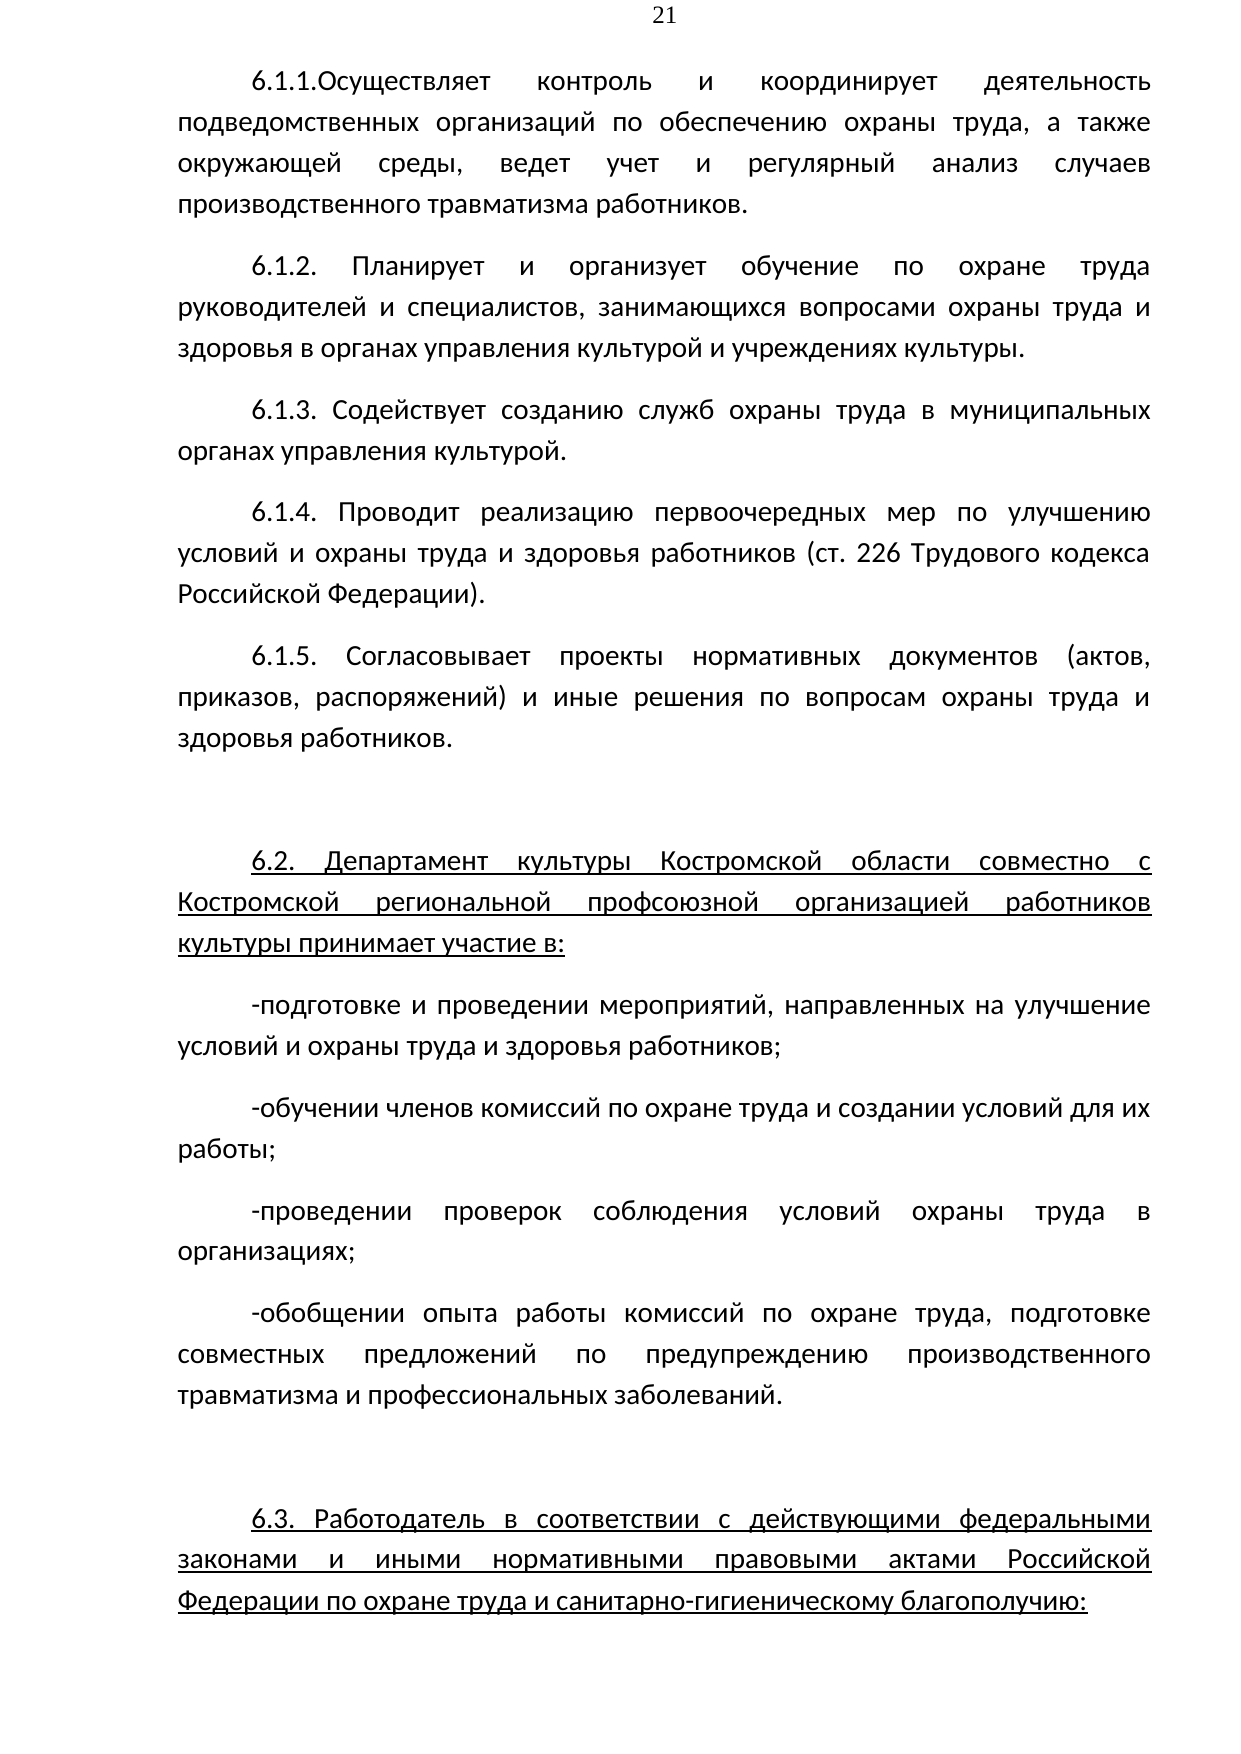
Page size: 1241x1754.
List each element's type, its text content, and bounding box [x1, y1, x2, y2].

text 6.2. Департамент культуры Костромской области совместно с Костромской региональной профсоюзной организацией работников культуры принимает участие в: [177, 915, 1152, 960]
text 6.1.4. Проводит реализацию первоочередных мер по улучшению условий и охраны труда и здоровья работников (ст. 226 Трудового кодекса Российской Федерации). [177, 493, 1152, 611]
text 6.1.2. Планирует и организует обучение по охране труда руководителей и специалистов, занимающихся вопросами охраны труда и здоровья в органах управления культурой и учреждениях культуры. [177, 247, 1152, 364]
text 6.2. Департамент культуры Костромской области совместно с Костромской региональной профсоюзной организацией работников культуры принимает участие в: [177, 842, 1152, 914]
text 6.3. Работодатель в соответствии с действующими федеральными законами и иными нормативными правовыми актами Российской Федерации по охране труда и санитарно-гигиеническому благополучию: [177, 1500, 1152, 1571]
text 6.1.3. Содействует созданию служб охраны труда в муниципальных органах управления культурой. [177, 391, 1152, 467]
text 6.3. Работодатель в соответствии с действующими федеральными законами и иными нормативными правовыми актами Российской Федерации по охране труда и санитарно-гигиеническому благополучию: [177, 1572, 1152, 1617]
text -обучении членов комиссий по охране труда и создании условий для их работы; [177, 1089, 1152, 1165]
text 6.1.5. Согласовывает проекты нормативных документов (актов, приказов, распоряжений) и иные решения по вопросам охраны труда и здоровья работников. [177, 637, 1152, 754]
text -проведении проверок соблюдения условий охраны труда в организациях; [177, 1192, 1152, 1268]
text 6.1.1.Осуществляет контроль и координирует деятельность подведомственных организаций по обеспечению охраны труда, а также окружающей среды, ведет учет и регулярный анализ случаев производственного травматизма работников. [177, 62, 1152, 221]
text -обобщении опыта работы комиссий по охране труда, подготовке совместных предложений по предупреждению производственного травматизма и профессиональных заболеваний. [177, 1294, 1152, 1412]
text -подготовке и проведении мероприятий, направленных на улучшение условий и охраны труда и здоровья работников; [177, 986, 1152, 1063]
